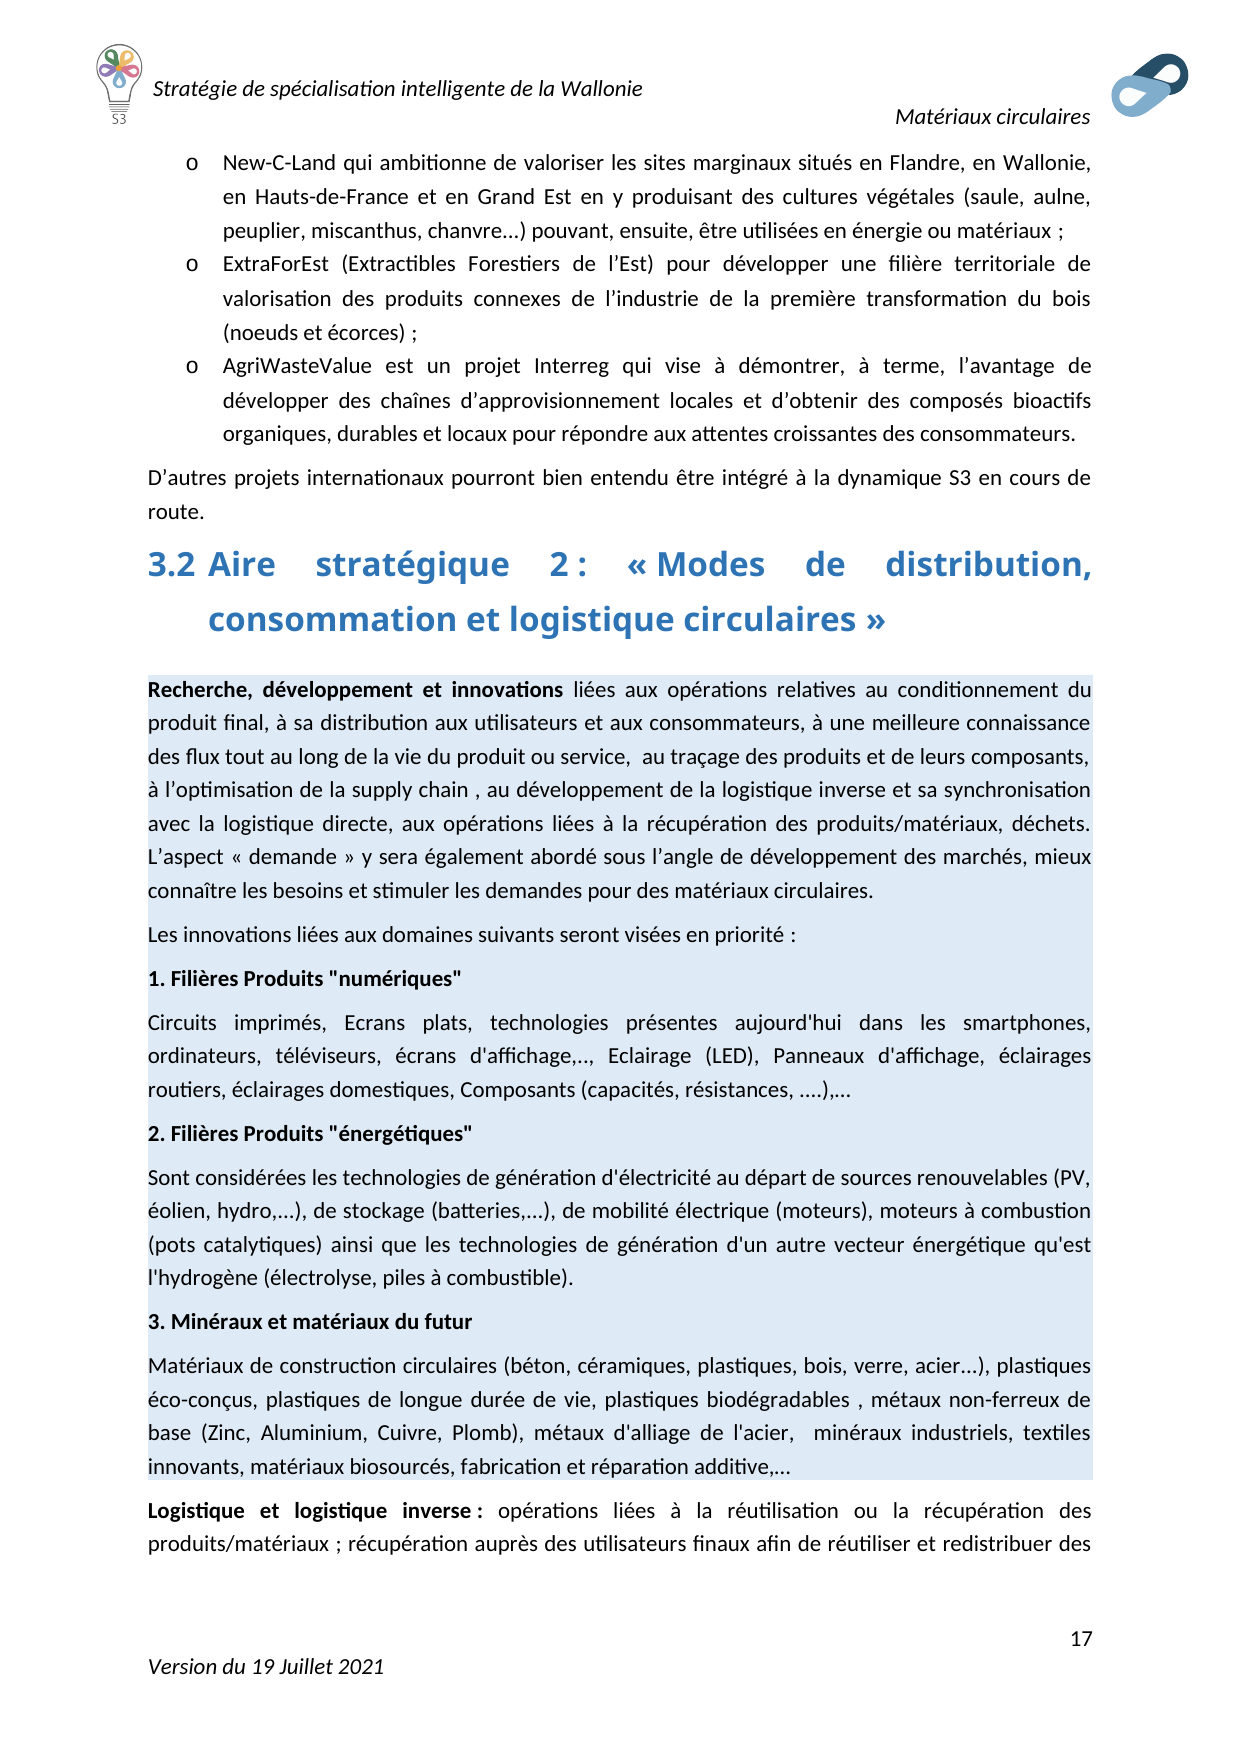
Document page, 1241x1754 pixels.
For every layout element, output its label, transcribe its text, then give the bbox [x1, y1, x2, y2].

text Les innovations liées aux domaines suivants seront visées en priorité : [148, 920, 1093, 948]
text Recherche, développement et innovations liées aux opérations relatives au conditionnement du produit final, à sa distribution aux utilisateurs et aux consommateurs, à une meilleure connaissance des flux tout au long de la vie du produit ou service, au traçage des produits et de leurs composants, à l’optimisation de la supply chain , au développement de la logistique inverse et sa synchronisation avec la logistique directe, aux opérations liées à la récupération des produits/matériaux, déchets. L’aspect « demande » y sera également abordé sous l’angle de développement des marchés, mieux connaître les besoins et stimuler les demandes pour des matériaux circulaires. [148, 675, 1093, 904]
picture [181, 86, 186, 95]
text Circuits imprimés, Ecrans plats, technologies présentes aujourd'hui dans les smartphones, ordinateurs, téléviseurs, écrans d'affichage,.., Eclairage (LED), Panneaux d'affichage, éclairages routiers, éclairages domestiques, Composants (capacités, résistances, ....),… [148, 1008, 1093, 1103]
text Sont considérées les technologies de génération d'électricité au départ de sources renouvelables (PV, éolien, hydro,...), de stockage (batteries,...), de mobilité électrique (moteurs), moteurs à combustion (pots catalytiques) ainsi que les technologies de génération d'un autre vecteur énergétique qu'est l'hydrogène (électrolyse, piles à combustible). [148, 1163, 1093, 1292]
text 3. Minéraux et matériaux du futur [148, 1307, 1093, 1336]
subtitle Aire stratégique 2 : « Modes de distribution, consommation et logistique circulaires » [148, 541, 1093, 641]
list ExtraForEst (Extractibles Forestiers de l’Est) pour développer une filière territoriale de valorisation des produits connexes de l’industrie de la première transformation du bois (noeuds et écorces) ; [185, 249, 1093, 346]
text 2. Filières Produits "énergétiques" [148, 1119, 1093, 1147]
picture [62, 23, 186, 147]
list AgriWasteValue est un projet Interreg qui vise à démontrer, à terme, l’avantage de développer des chaînes d’approvisionnement locales et d’obtenir des composés bioactifs organiques, durables et locaux pour répondre aux attentes croissantes des consommateurs. [185, 351, 1093, 447]
picture [1092, 28, 1212, 147]
list New-C-Land qui ambitionne de valoriser les sites marginaux situés en Flandre, en Wallonie, en Hauts-de-France et en Grand Est en y produisant des cultures végétales (saule, aulne, peuplier, miscanthus, chanvre...) pouvant, ensuite, être utilisées en énergie ou matériaux ; [185, 148, 1093, 244]
text D’autres projets internationaux pourront bien entendu être intégré à la dynamique S3 en cours de route. [148, 463, 1093, 525]
text 1. Filières Produits "numériques" [148, 964, 1093, 992]
text Matériaux de construction circulaires (béton, céramiques, plastiques, bois, verre, acier...), plastiques éco-conçus, plastiques de longue durée de vie, plastiques biodégradables , métaux non-ferreux de base (Zinc, Aluminium, Cuivre, Plomb), métaux d'alliage de l'acier, minéraux industriels, textiles innovants, matériaux biosourcés, fabrication et réparation additive,… [148, 1351, 1093, 1480]
